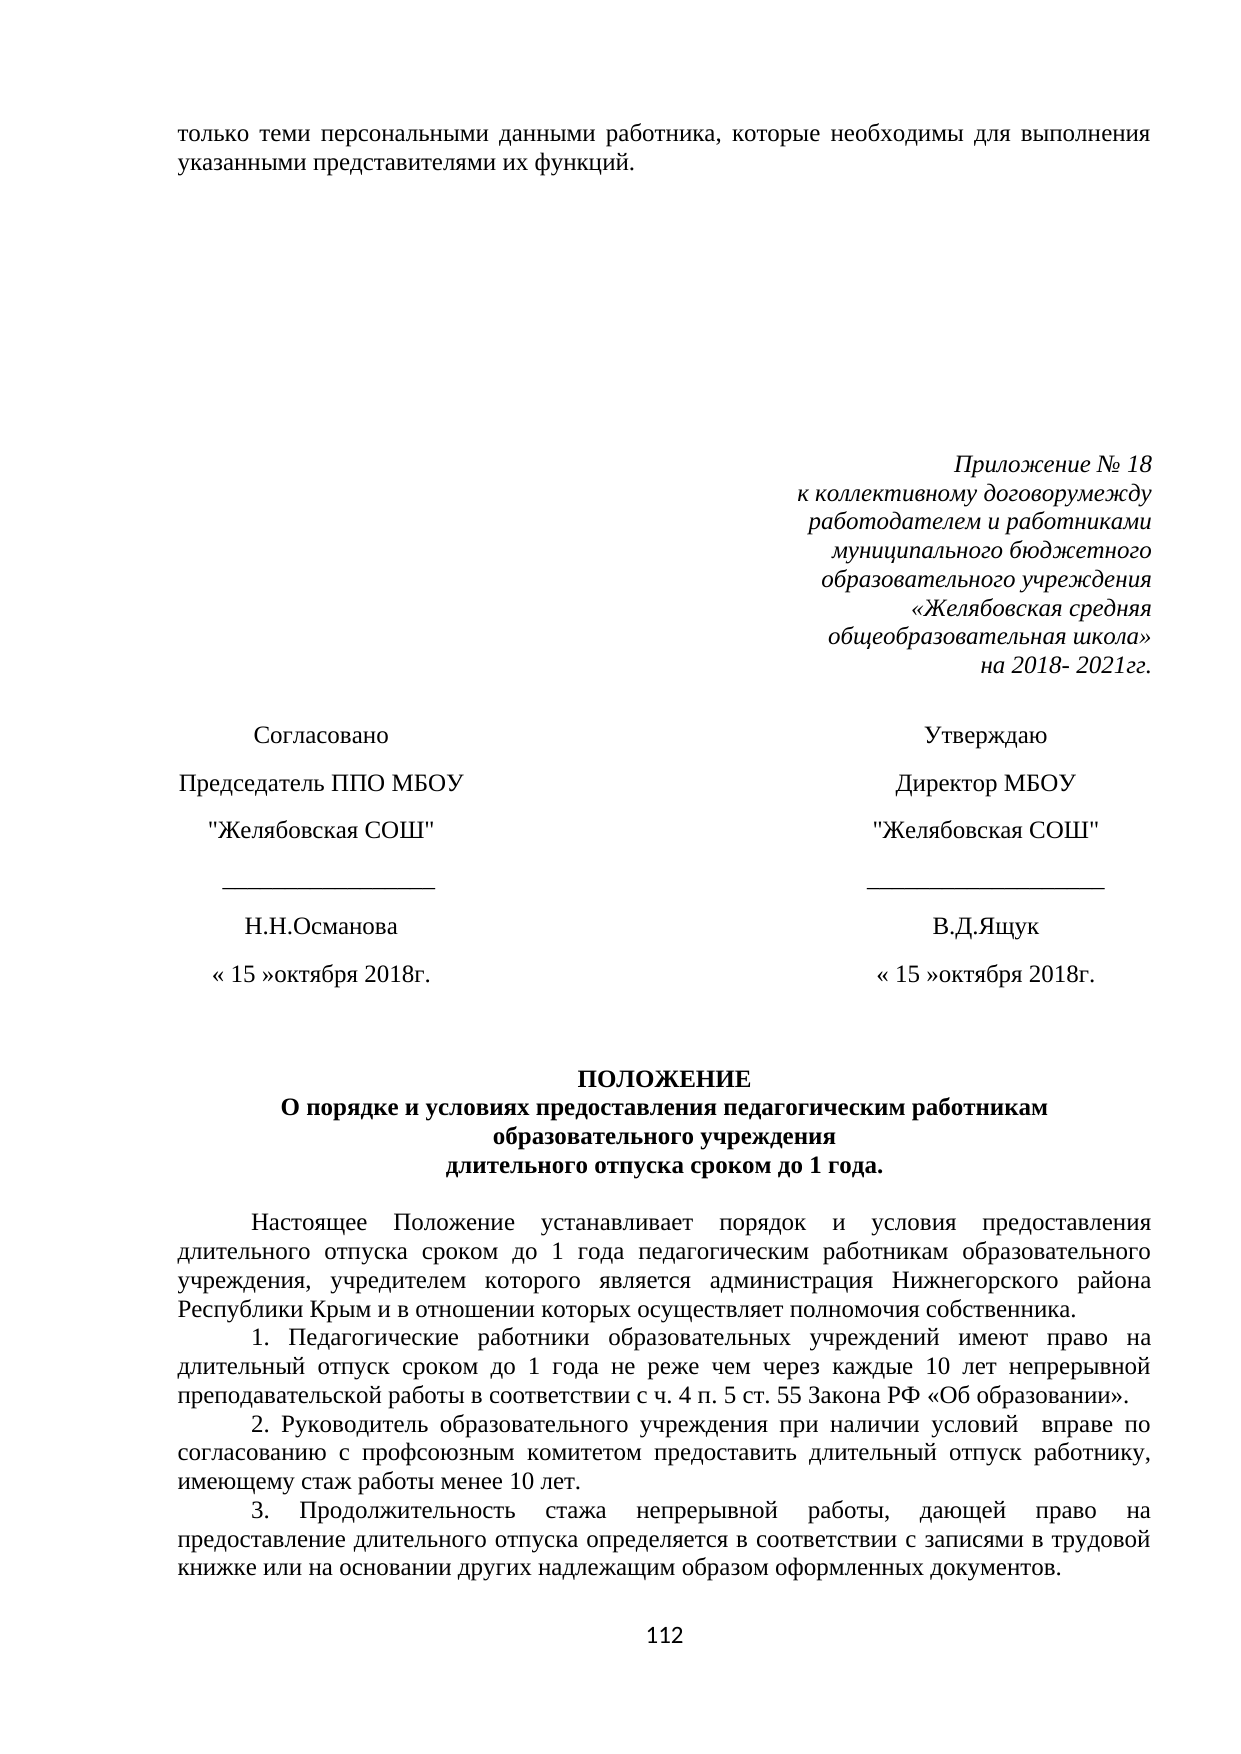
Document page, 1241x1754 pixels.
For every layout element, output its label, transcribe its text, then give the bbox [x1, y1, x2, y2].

text 3. Продолжительность стажа непрерывной работы, дающей право на предоставление длительного отпуска определяется в соответствии с записями в трудовой книжке или на основании других надлежащим образом оформленных документов. [177, 1495, 1152, 1581]
text общеобразовательная школа» [177, 621, 1152, 650]
text к коллективному договорумежду [177, 478, 1152, 506]
text образовательного учреждения [177, 1121, 1152, 1150]
text 1. Педагогические работники образовательных учреждений имеют право на длительный отпуск сроком до 1 года не реже чем через каждые 10 лет непрерывной преподавательской работы в соответствии с ч. 4 п. 5 ст. 55 Закона РФ «Об образовании». [177, 1322, 1152, 1409]
text муниципального бюджетного [177, 535, 1152, 564]
text 2. Руководитель образовательного учреждения при наличии условий вправе по согласованию с профсоюзным комитетом предоставить длительный отпуск работнику, имеющему стаж работы менее 10 лет. [177, 1409, 1152, 1495]
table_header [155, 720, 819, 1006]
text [177, 118, 1152, 176]
text работодателем и работниками [177, 506, 1152, 535]
text «Желябовская средняя [177, 593, 1152, 621]
text О порядке и условиях предоставления педагогическим работникам [177, 1092, 1152, 1121]
text длительного отпуска сроком до 1 года. [177, 1150, 1152, 1179]
text Настоящее Положение устанавливает порядок и условия предоставления длительного отпуска сроком до 1 года педагогическим работникам образовательного учреждения, учредителем которого является администрация Нижнегорского района Республики Крым и в отношении которых осуществляет полномочия собственника. [177, 1207, 1152, 1322]
text ПОЛОЖЕНИЕ [177, 1064, 1152, 1092]
text на 2018- 2021гг. [177, 650, 1152, 679]
text образовательного учреждения [177, 564, 1152, 593]
text Приложение № 18 [177, 449, 1152, 478]
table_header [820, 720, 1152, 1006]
